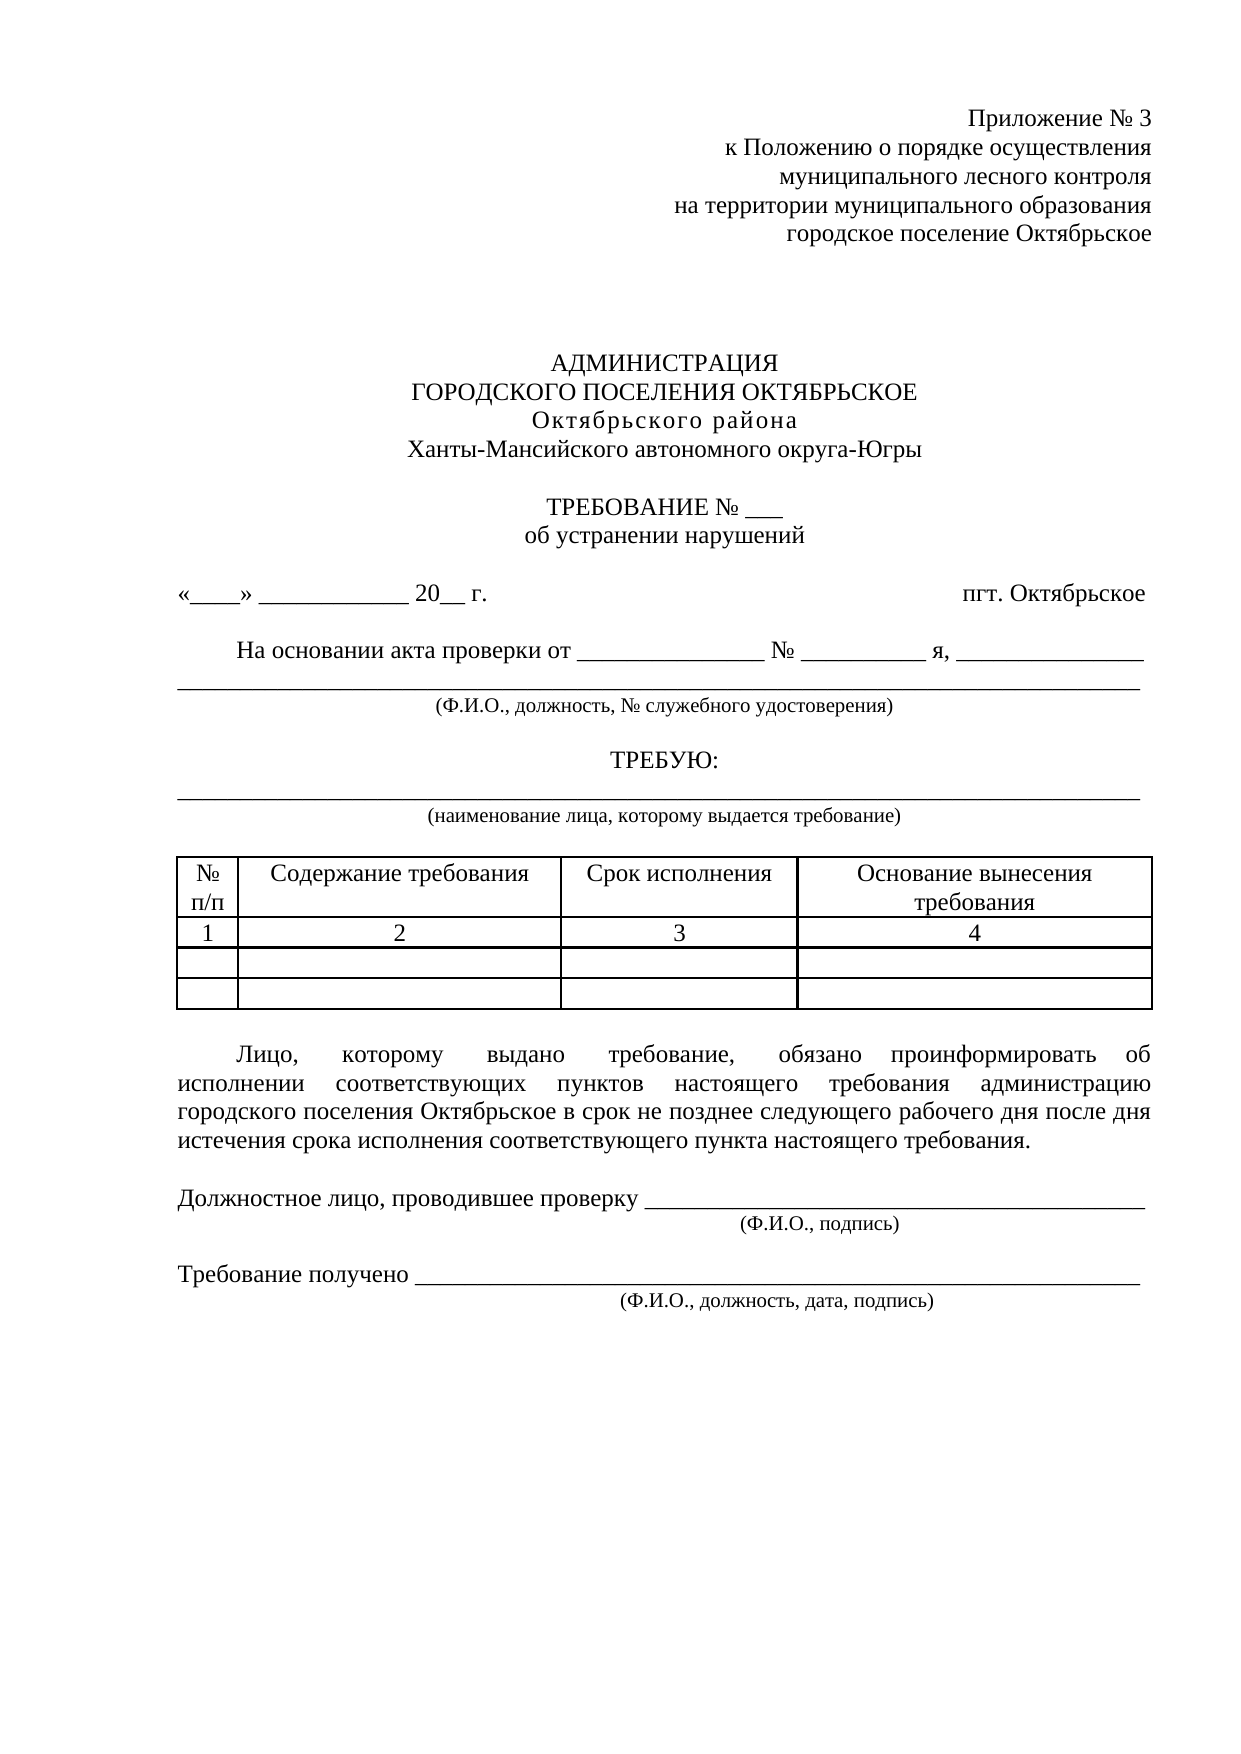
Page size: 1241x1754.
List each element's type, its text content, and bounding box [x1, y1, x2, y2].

text Требование получено __________________________________________________________ [177, 1259, 1152, 1288]
table_cell [799, 979, 1151, 1008]
text _____________________________________________________________________________ [177, 774, 1152, 803]
table_cell [799, 949, 1151, 977]
subtitle Октябрьского района [177, 405, 1152, 434]
text (наименование лица, которому выдается требование) [177, 803, 1152, 827]
table_cell [239, 979, 560, 1008]
table_cell [239, 949, 560, 977]
text к Положению о порядке осуществления [177, 132, 1152, 161]
table_cell 2 [239, 918, 560, 946]
text городское поселение Октябрьское [177, 218, 1152, 247]
table_cell 3 [562, 918, 796, 946]
text на территории муниципального образования [177, 190, 1152, 218]
table_header Содержание требования [239, 858, 560, 916]
text Должностное лицо, проводившее проверку ________________________________________ [177, 1183, 1152, 1211]
text (Ф.И.О., подпись) [177, 1211, 1152, 1235]
table_header № п/п [178, 858, 237, 916]
table_cell [562, 949, 796, 977]
table_cell [178, 949, 237, 977]
table_cell 4 [799, 918, 1151, 946]
text На основании акта проверки от _______________ № __________ я, _______________ [177, 635, 1152, 664]
table_cell [178, 979, 237, 1008]
table_cell [562, 979, 796, 1008]
text Лицо, которому выдано требование, обязано проинформировать об исполнении соответствующих пунктов настоящего требования администрацию городского поселения Октябрьское в срок не позднее следующего рабочего дня после дня истечения срока исполнения соответствующего пункта настоящего требования. [177, 1039, 1152, 1154]
table_header Срок исполнения [562, 858, 796, 916]
text Приложение № 3 [177, 103, 1152, 132]
text «____» ____________ 20__ г. пгт. Октябрьское [177, 578, 1152, 607]
text (Ф.И.О., должность, № служебного удостоверения) [177, 693, 1152, 717]
text Ханты-Мансийского автономного округа-Югры [177, 434, 1152, 463]
table_header Основание вынесения требования [799, 858, 1151, 916]
text муниципального лесного контроля [177, 161, 1152, 190]
text ТРЕБУЮ: [177, 746, 1152, 774]
text _____________________________________________________________________________ [177, 664, 1152, 693]
text ТРЕБОВАНИЕ № ___ [177, 492, 1152, 520]
text ГОРОДСКОГО ПОСЕЛЕНИЯ ОКТЯБРЬСКОЕ [177, 377, 1152, 405]
text АДМИНИСТРАЦИЯ [177, 348, 1152, 377]
text (Ф.И.О., должность, дата, подпись) [177, 1288, 1152, 1312]
text об устранении нарушений [177, 520, 1152, 549]
table_cell 1 [178, 918, 237, 946]
